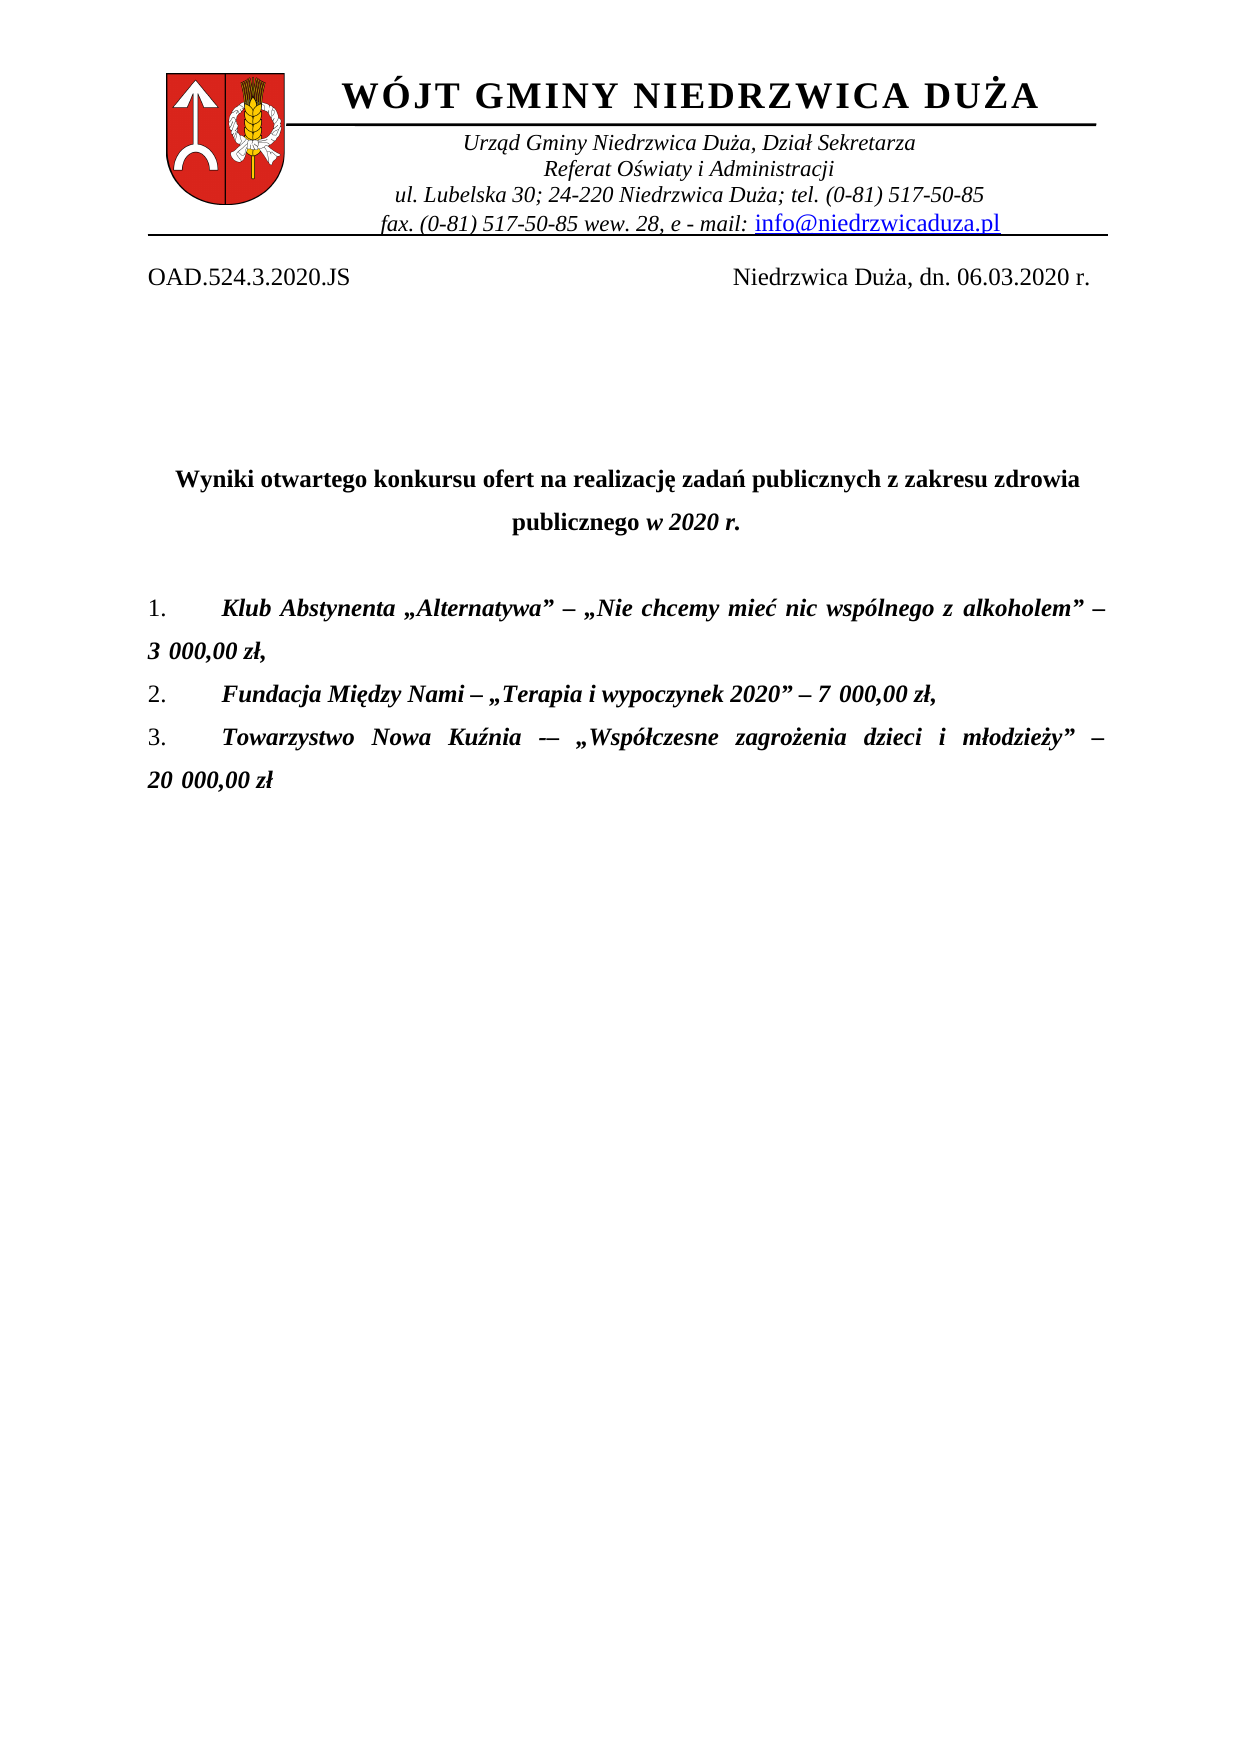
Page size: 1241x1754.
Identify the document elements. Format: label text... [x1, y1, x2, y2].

list Towarzystwo Nowa Kuźnia -– „Współczesne zagrożenia dzieci i młodzieży” – 20 000,00 zł [148, 722, 1108, 794]
list Fundacja Między Nami – „Terapia i wypoczynek 2020” – 7 000,00 zł, [148, 679, 1108, 708]
picture [166, 73, 285, 205]
text Wyniki otwartego konkursu ofert na realizację zadań publicznych z zakresu zdrowia publicznego w 2020 r. [148, 464, 1108, 536]
text OAD.524.3.2020.JS Niedrzwica Duża, dn. 06.03.2020 r. [148, 262, 1108, 291]
list Klub Abstynenta „Alternatywa” – „Nie chcemy mieć nic wspólnego z alkoholem” – 3 000,00 zł, [148, 593, 1108, 665]
